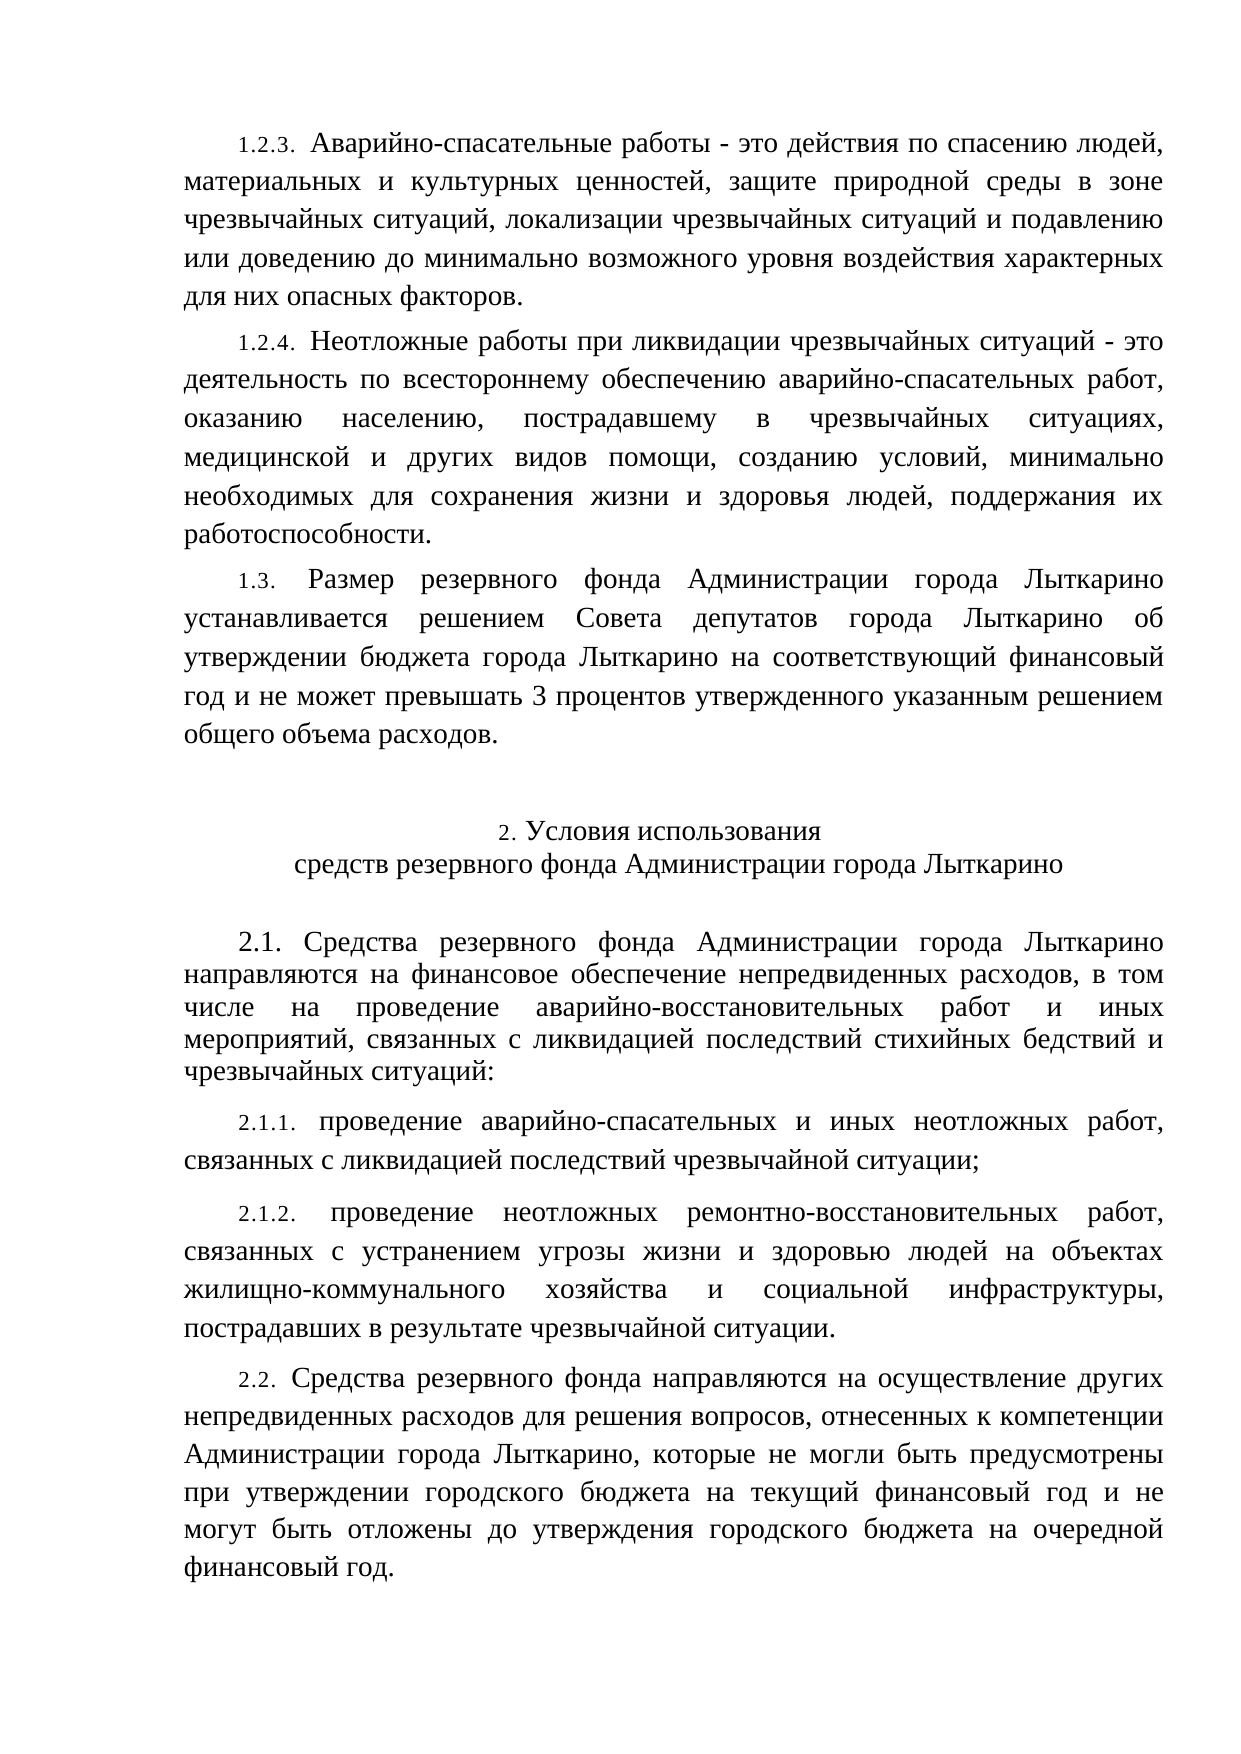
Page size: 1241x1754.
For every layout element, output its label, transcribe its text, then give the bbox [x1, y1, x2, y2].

text средств резервного фонда Администрации города Лыткарино [294, 847, 1166, 880]
list проведение аварийно-спасательных и иных неотложных работ, связанных с ликвидацией последствий чрезвычайной ситуации; [184, 1099, 1164, 1178]
list Неотложные работы при ликвидации чрезвычайных ситуаций - это деятельность по всестороннему обеспечению аварийно-спасательных работ, оказанию населению, пострадавшему в чрезвычайных ситуациях, медицинской и других видов помощи, созданию условий, минимально необходимых для сохранения жизни и здоровья людей, поддержания их работоспособности. [183, 319, 1164, 551]
list Размер резервного фонда Администрации города Лыткарино устанавливается решением Совета депутатов города Лыткарино об утверждении бюджета города Лыткарино на соответствующий финансовый год и не может превышать 3 процентов утвержденного указанным решением общего объема расходов. [183, 558, 1164, 751]
list проведение неотложных ремонтно-восстановительных работ, связанных с устранением угрозы жизни и здоровью людей на объектах жилищно-коммунального хозяйства и социальной инфраструктуры, пострадавших в результате чрезвычайной ситуации. [184, 1190, 1164, 1345]
list Аварийно-спасательные работы - это действия по спасению людей, материальных и культурных ценностей, защите природной среды в зоне чрезвычайных ситуаций, локализации чрезвычайных ситуаций и подавлению или доведению до минимально возможного уровня воздействия характерных для них опасных факторов. [183, 122, 1164, 313]
text 2.1. Средства резервного фонда Администрации города Лыткарино направляются на финансовое обеспечение непредвиденных расходов, в том числе на проведение аварийно-восстановительных работ и иных мероприятий, связанных с ликвидацией последствий стихийных бедствий и чрезвычайных ситуаций: [184, 926, 1164, 1087]
list Условия использования [294, 813, 1062, 847]
list Средства резервного фонда направляются на осуществление других непредвиденных расходов для решения вопросов, отнесенных к компетенции Администрации города Лыткарино, которые не могли быть предусмотрены при утверждении городского бюджета на текущий финансовый год и не могут быть отложены до утверждения городского бюджета на очередной финансовый год. [184, 1358, 1164, 1584]
